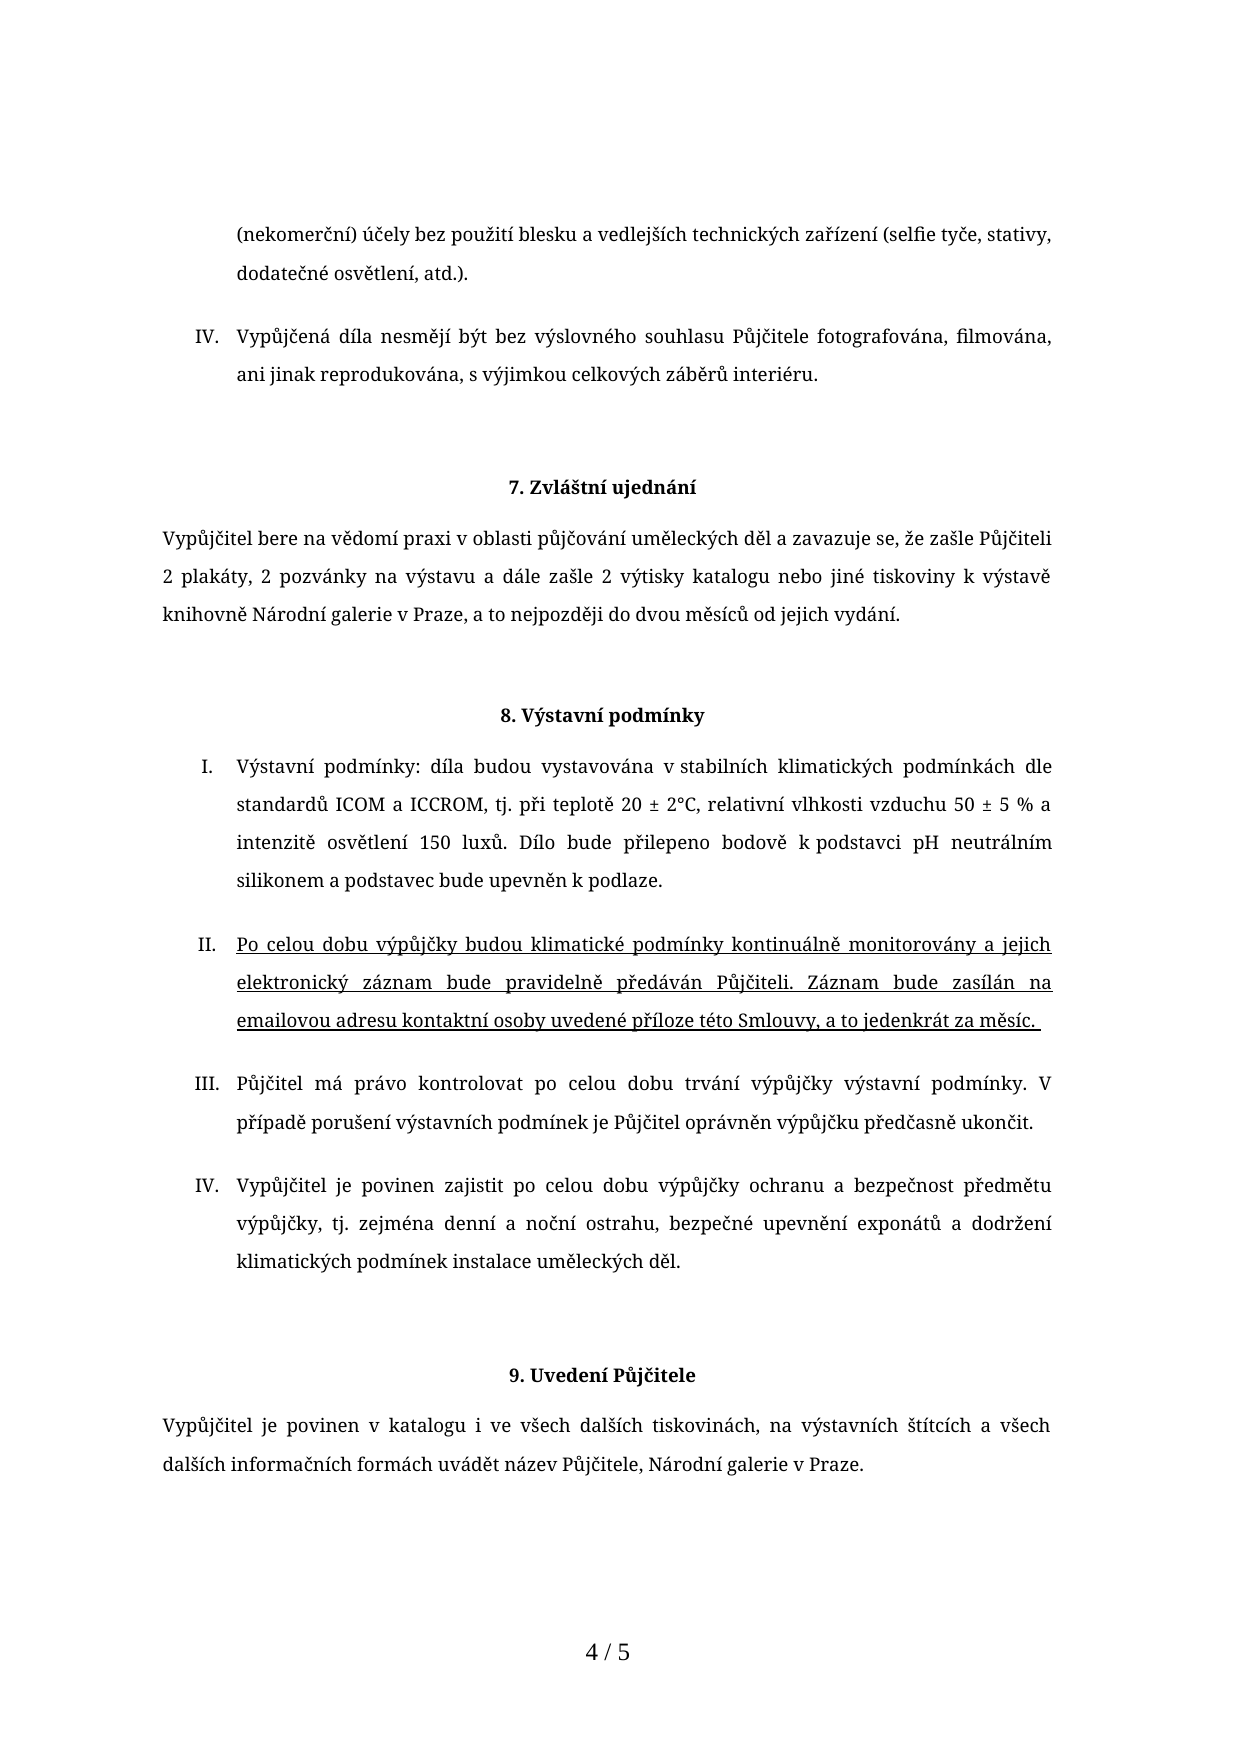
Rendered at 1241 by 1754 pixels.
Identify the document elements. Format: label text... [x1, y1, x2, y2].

text Vypůjčitel je povinen v katalogu i ve všech dalších tiskovinách, na výstavních štítcích a všech dalších informačních formách uvádět název Půjčitele, Národní galerie v Praze. [162, 1413, 1053, 1476]
subtitle Vypůjčitel je povinen zajistit po celou dobu výpůjčky ochranu a bezpečnost předmětu výpůjčky, tj. zejména denní a noční ostrahu, bezpečné upevnění exponátů a dodržení klimatických podmínek instalace uměleckých děl. [207, 1172, 1053, 1274]
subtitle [207, 222, 1053, 285]
subtitle Výstavní podmínky: díla budou vystavována v stabilních klimatických podmínkách dle standardů ICOM a ICCROM, tj. při teplotě 20 ± 2°C, relativní vlhkosti vzduchu 50 ± 5 % a intenzitě osvětlení 150 luxů. Dílo bude přilepeno bodově k podstavci pH neutrálním silikonem a podstavec bude upevněn k podlaze. [207, 753, 1053, 893]
subtitle Výstavní podmínky [162, 702, 1053, 728]
text Vypůjčitel bere na vědomí praxi v oblasti půjčování uměleckých děl a zavazuje se, že zašle Půjčiteli 2 plakáty, 2 pozvánky na výstavu a dále zašle 2 výtisky katalogu nebo jiné tiskoviny k výstavě knihovně Národní galerie v Praze, a to nejpozději do dvou měsíců od jejich vydání. [162, 525, 1053, 627]
subtitle Uvedení Půjčitele [162, 1362, 1053, 1387]
subtitle Půjčitel má právo kontrolovat po celou dobu trvání výpůjčky výstavní podmínky. V případě porušení výstavních podmínek je Půjčitel oprávněn výpůjčku předčasně ukončit. [207, 1071, 1053, 1134]
subtitle Zvláštní ujednání [162, 474, 1053, 500]
subtitle Po celou dobu výpůjčky budou klimatické podmínky kontinuálně monitorovány a jejich elektronický záznam bude pravidelně předáván Půjčiteli. Záznam bude zasílán na emailovou adresu kontaktní osoby uvedené příloze této Smlouvy, a to jedenkrát za měsíc. [207, 931, 1053, 1033]
subtitle Vypůjčená díla nesmějí být bez výslovného souhlasu Půjčitele fotografována, filmována, ani jinak reprodukována, s výjimkou celkových záběrů interiéru. [207, 323, 1053, 387]
